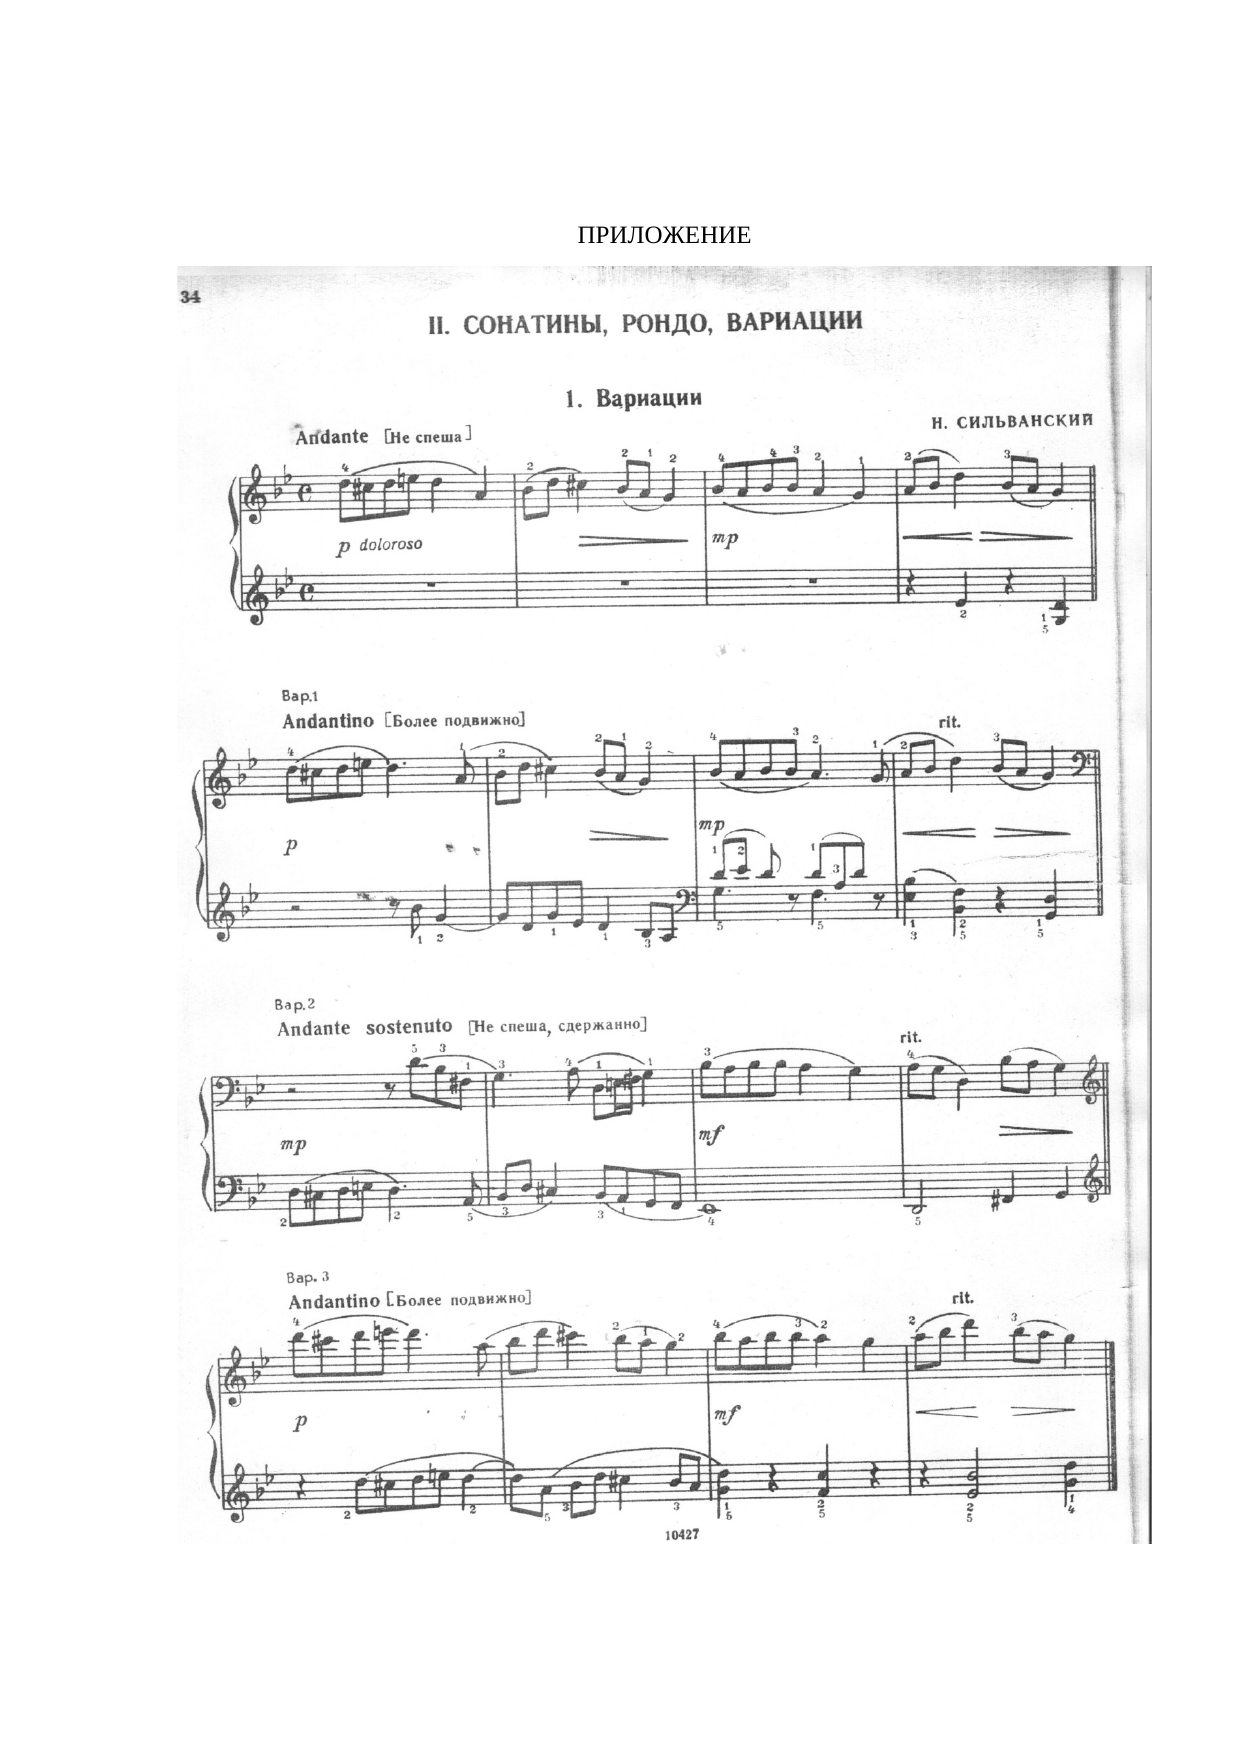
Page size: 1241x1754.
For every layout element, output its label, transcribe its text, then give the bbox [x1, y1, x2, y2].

picture [177, 266, 1152, 1544]
text ПРИЛОЖЕНИЕ [177, 221, 1152, 249]
